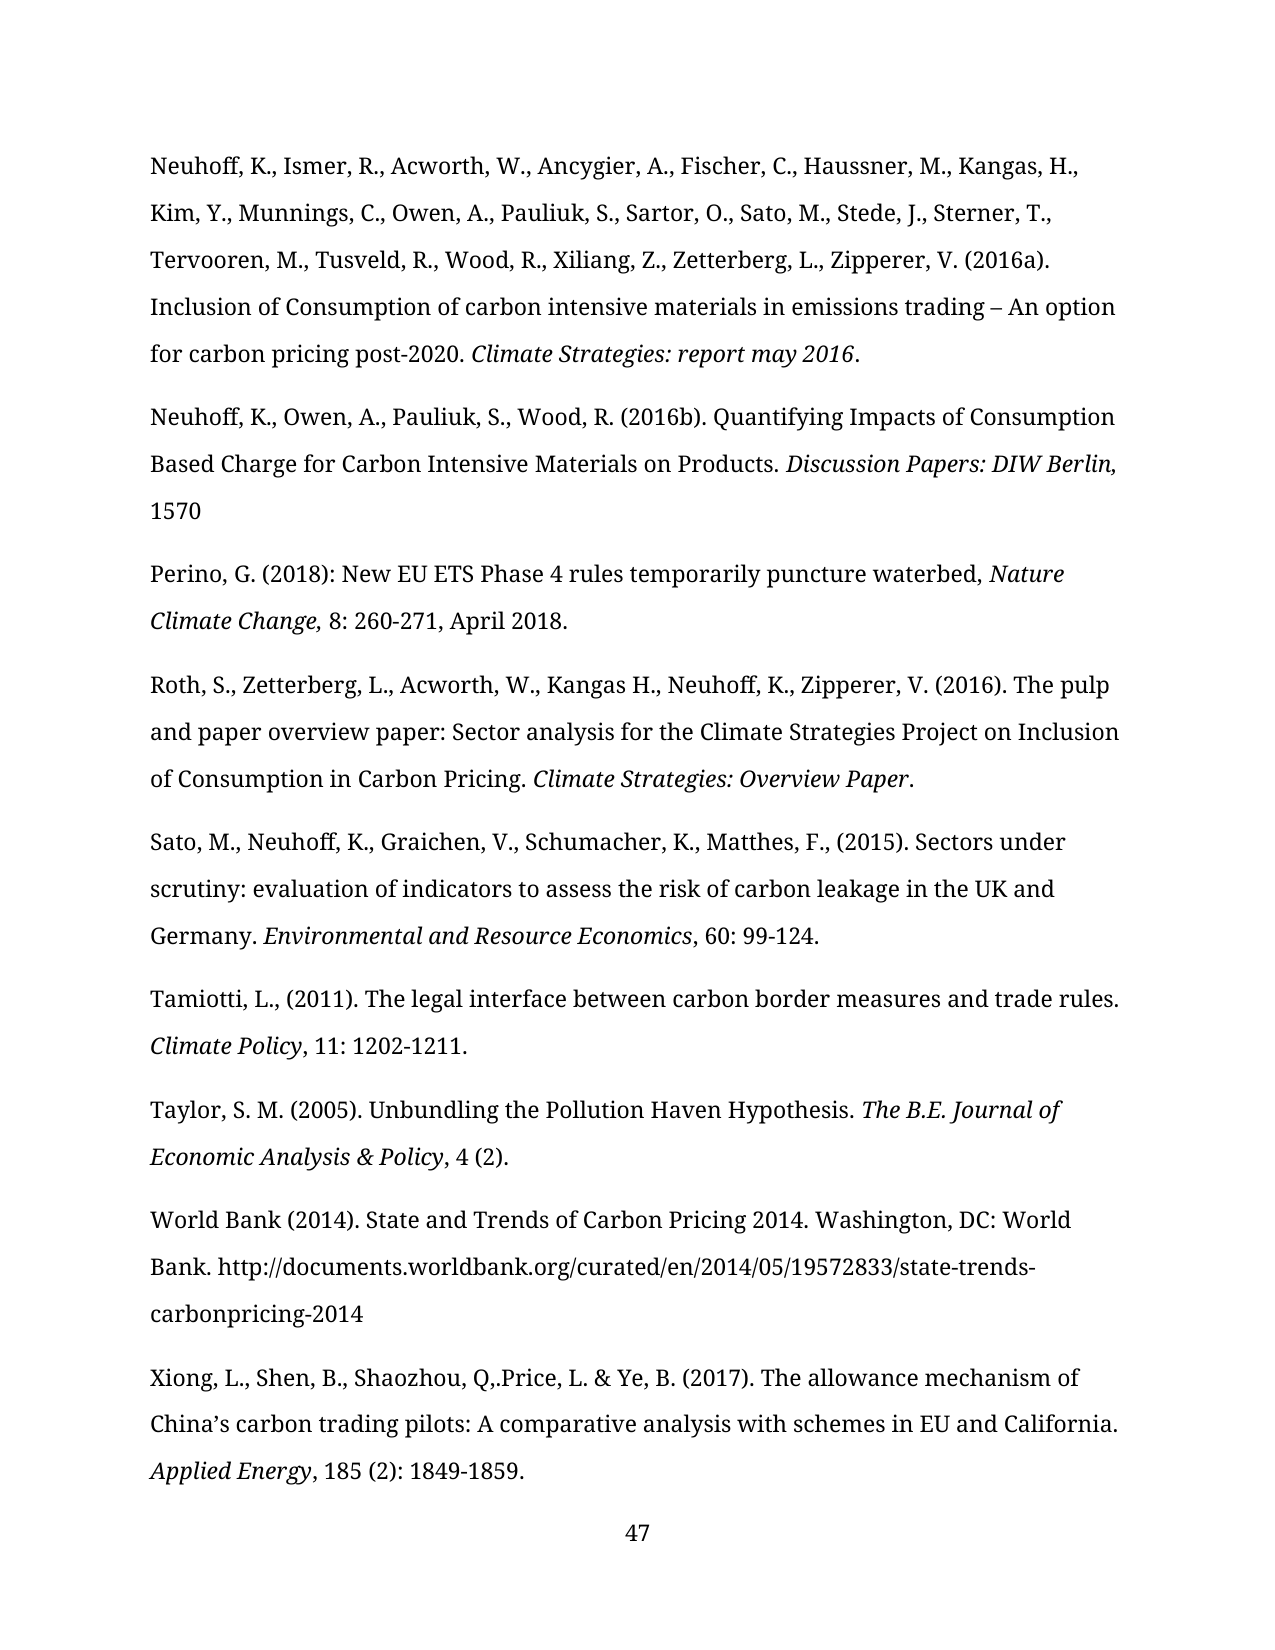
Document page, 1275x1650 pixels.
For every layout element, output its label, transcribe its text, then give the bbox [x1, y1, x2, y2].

text World Bank (2014). State and Trends of Carbon Pricing 2014. Washington, DC: World Bank. http://documents.worldbank.org/curated/en/2014/05/19572833/state-trends-carbonpricing-2014 [150, 1204, 1125, 1329]
text Roth, S., Zetterberg, L., Acworth, W., Kangas H., Neuhoff, K., Zipperer, V. (2016). The pulp and paper overview paper: Sector analysis for the Climate Strategies Project on Inclusion of Consumption in Carbon Pricing. Climate Strategies: Overview Paper. [150, 669, 1125, 794]
text Sato, M., Neuhoff, K., Graichen, V., Schumacher, K., Matthes, F., (2015). Sectors under scrutiny: evaluation of indicators to assess the risk of carbon leakage in the UK and Germany. Environmental and Resource Economics, 60: 99-124. [150, 826, 1125, 951]
text Perino, G. (2018): New EU ETS Phase 4 rules temporarily puncture waterbed, Nature Climate Change, 8: 260-271, April 2018. [150, 558, 1125, 636]
text Xiong, L., Shen, B., Shaozhou, Q,.Price, L. & Ye, B. (2017). The allowance mechanism of China’s carbon trading pilots: A comparative analysis with schemes in EU and California. Applied Energy, 185 (2): 1849-1859. [150, 1361, 1125, 1486]
text Taylor, S. M. (2005). Unbundling the Pollution Haven Hypothesis. The B.E. Journal of Economic Analysis & Policy, 4 (2). [150, 1094, 1125, 1172]
text Neuhoff, K., Owen, A., Pauliuk, S., Wood, R. (2016b). Quantifying Impacts of Consumption Based Charge for Carbon Intensive Materials on Products. Discussion Papers: DIW Berlin, 1570 [150, 401, 1125, 526]
text Tamiotti, L., (2011). The legal interface between carbon border measures and trade rules. Climate Policy, 11: 1202-1211. [150, 983, 1125, 1061]
text Neuhoff, K., Ismer, R., Acworth, W., Ancygier, A., Fischer, C., Haussner, M., Kangas, H., Kim, Y., Munnings, C., Owen, A., Pauliuk, S., Sartor, O., Sato, M., Stede, J., Sterner, T., Tervooren, M., Tusveld, R., Wood, R., Xiliang, Z., Zetterberg, L., Zipperer, V. (2016a). Inclusion of Consumption of carbon intensive materials in emissions trading – An option for carbon pricing post-2020. Climate Strategies: report may 2016. [150, 150, 1125, 369]
